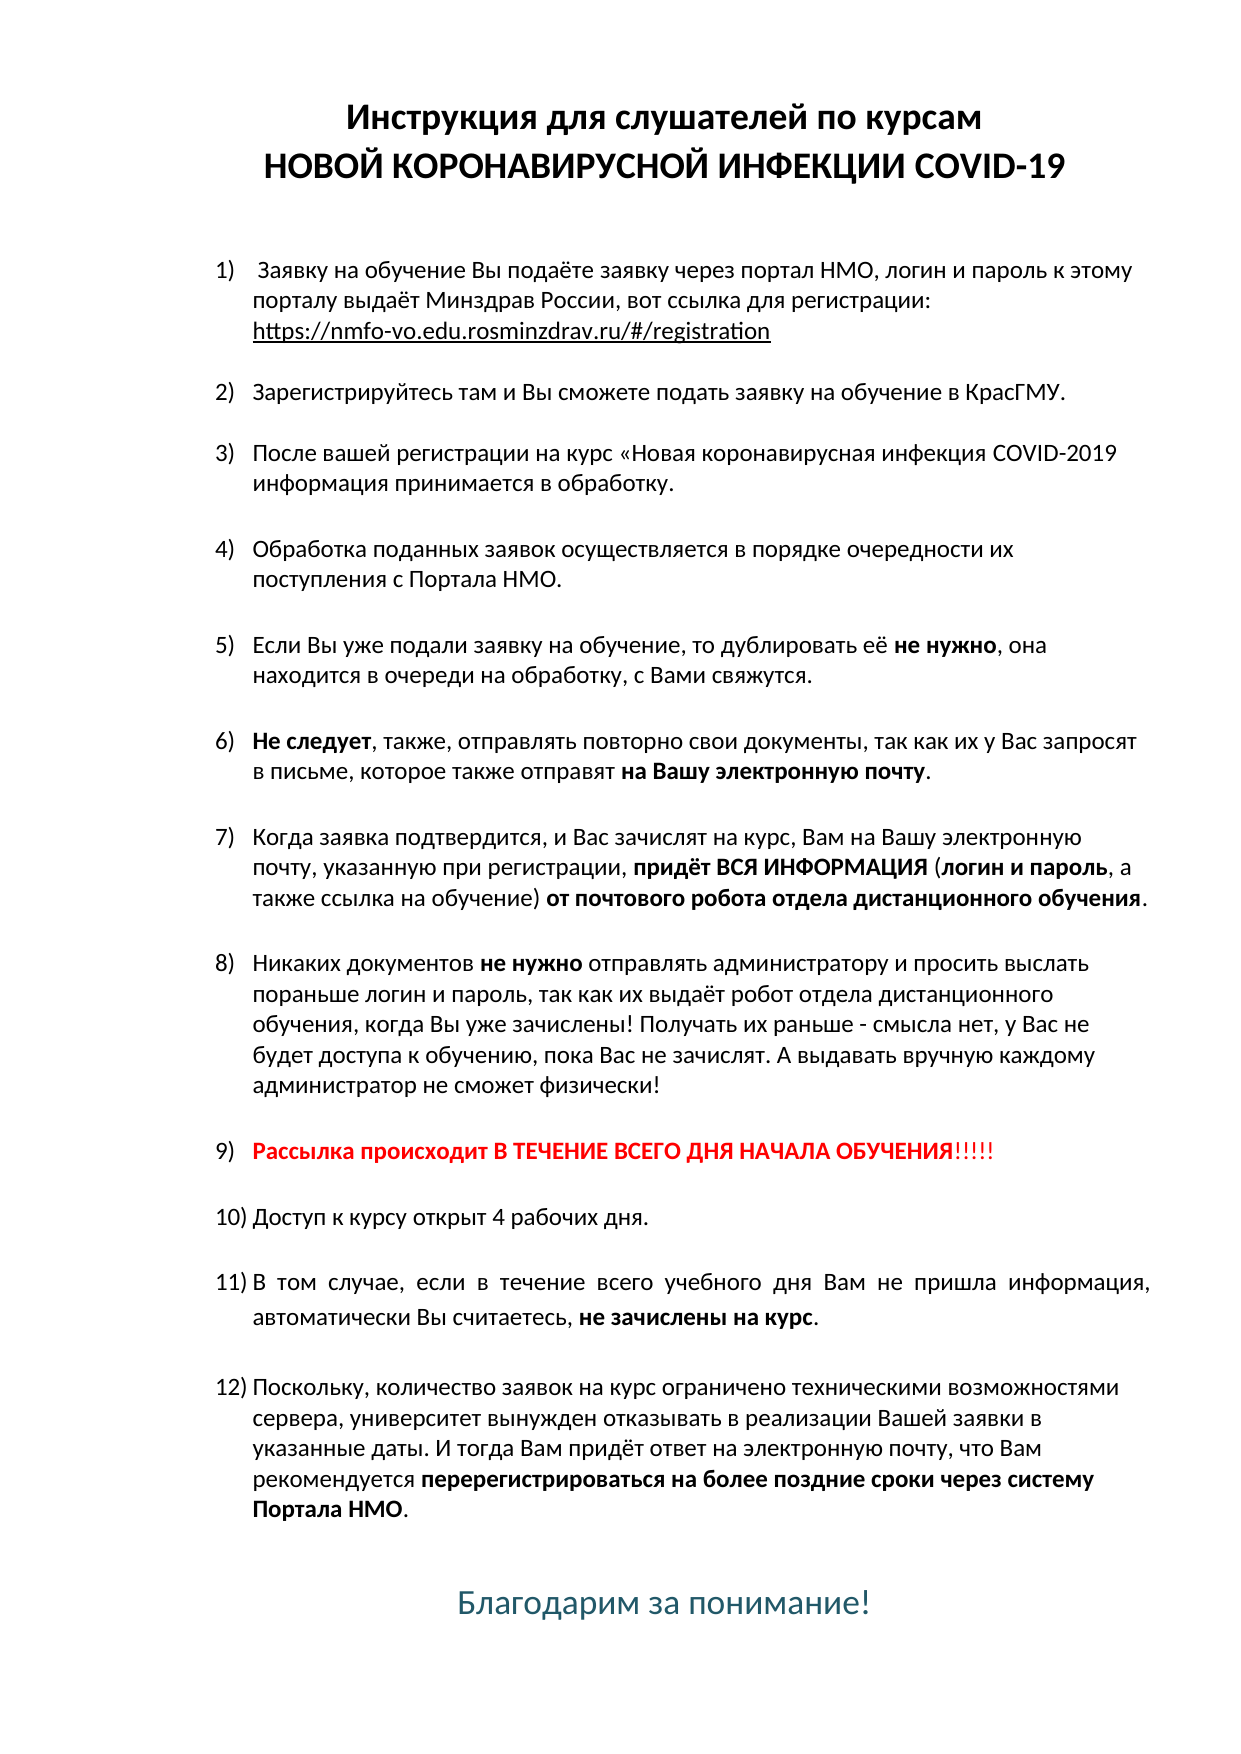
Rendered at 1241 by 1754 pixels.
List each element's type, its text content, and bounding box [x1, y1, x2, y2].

list В том случае, если в течение всего учебного дня Вам не пришла информация, автоматически Вы считаетесь, не зачислены на курс. [215, 1266, 1152, 1332]
list После вашей регистрации на курс «Новая коронавирусная инфекция COVID-2019 информация принимается в обработку. [215, 437, 1152, 498]
list https://nmfo-vo.edu.rosminzdrav.ru/#/registration [252, 315, 1152, 345]
subtitle Инструкция для слушателей по курсам [181, 93, 1148, 138]
list Заявку на обучение Вы подаёте заявку через портал НМО, логин и пароль к этому порталу выдаёт Минздрав России, вот ссылка для регистрации: [215, 254, 1152, 315]
list Зарегистрируйтесь там и Вы сможете подать заявку на обучение в КрасГМУ. [215, 376, 1152, 406]
list Рассылка происходит В ТЕЧЕНИЕ ВСЕГО ДНЯ НАЧАЛА ОБУЧЕНИЯ!!!!! [215, 1135, 1152, 1166]
list Если Вы уже подали заявку на обучение, то дублировать её не нужно, она находится в очереди на обработку, с Вами свяжутся. [215, 629, 1152, 690]
list Поскольку, количество заявок на курс ограничено техническими возможностями сервера, университет вынужден отказывать в реализации Вашей заявки в указанные даты. И тогда Вам придёт ответ на электронную почту, что Вам рекомендуется перерегистрироваться на более поздние сроки через систему Портала НМО. [215, 1371, 1152, 1524]
list Обработка поданных заявок осуществляется в порядке очередности их поступления с Портала НМО. [215, 533, 1152, 594]
list Доступ к курсу открыт 4 рабочих дня. [215, 1201, 1152, 1231]
list Не следует, также, отправлять повторно свои документы, так как их у Вас запросят в письме, которое также отправят на Вашу электронную почту. [215, 725, 1152, 786]
subtitle НОВОЙ КОРОНАВИРУСНОЙ ИНФЕКЦИИ COVID-19 [181, 142, 1148, 188]
list Никаких документов не нужно отправлять администратору и просить выслать пораньше логин и пароль, так как их выдаёт робот отдела дистанционного обучения, когда Вы уже зачислены! Получать их раньше - смысла нет, у Вас не будет доступа к обучению, пока Вас не зачислят. А выдавать вручную каждому администратор не сможет физически! [215, 948, 1152, 1100]
list Когда заявка подтвердится, и Вас зачислят на курс, Вам на Вашу электронную почту, указанную при регистрации, придёт ВСЯ ИНФОРМАЦИЯ (логин и пароль, а также ссылка на обучение) от почтового робота отдела дистанционного обучения. [215, 821, 1152, 913]
text Благодарим за понимание! [177, 1580, 1152, 1623]
